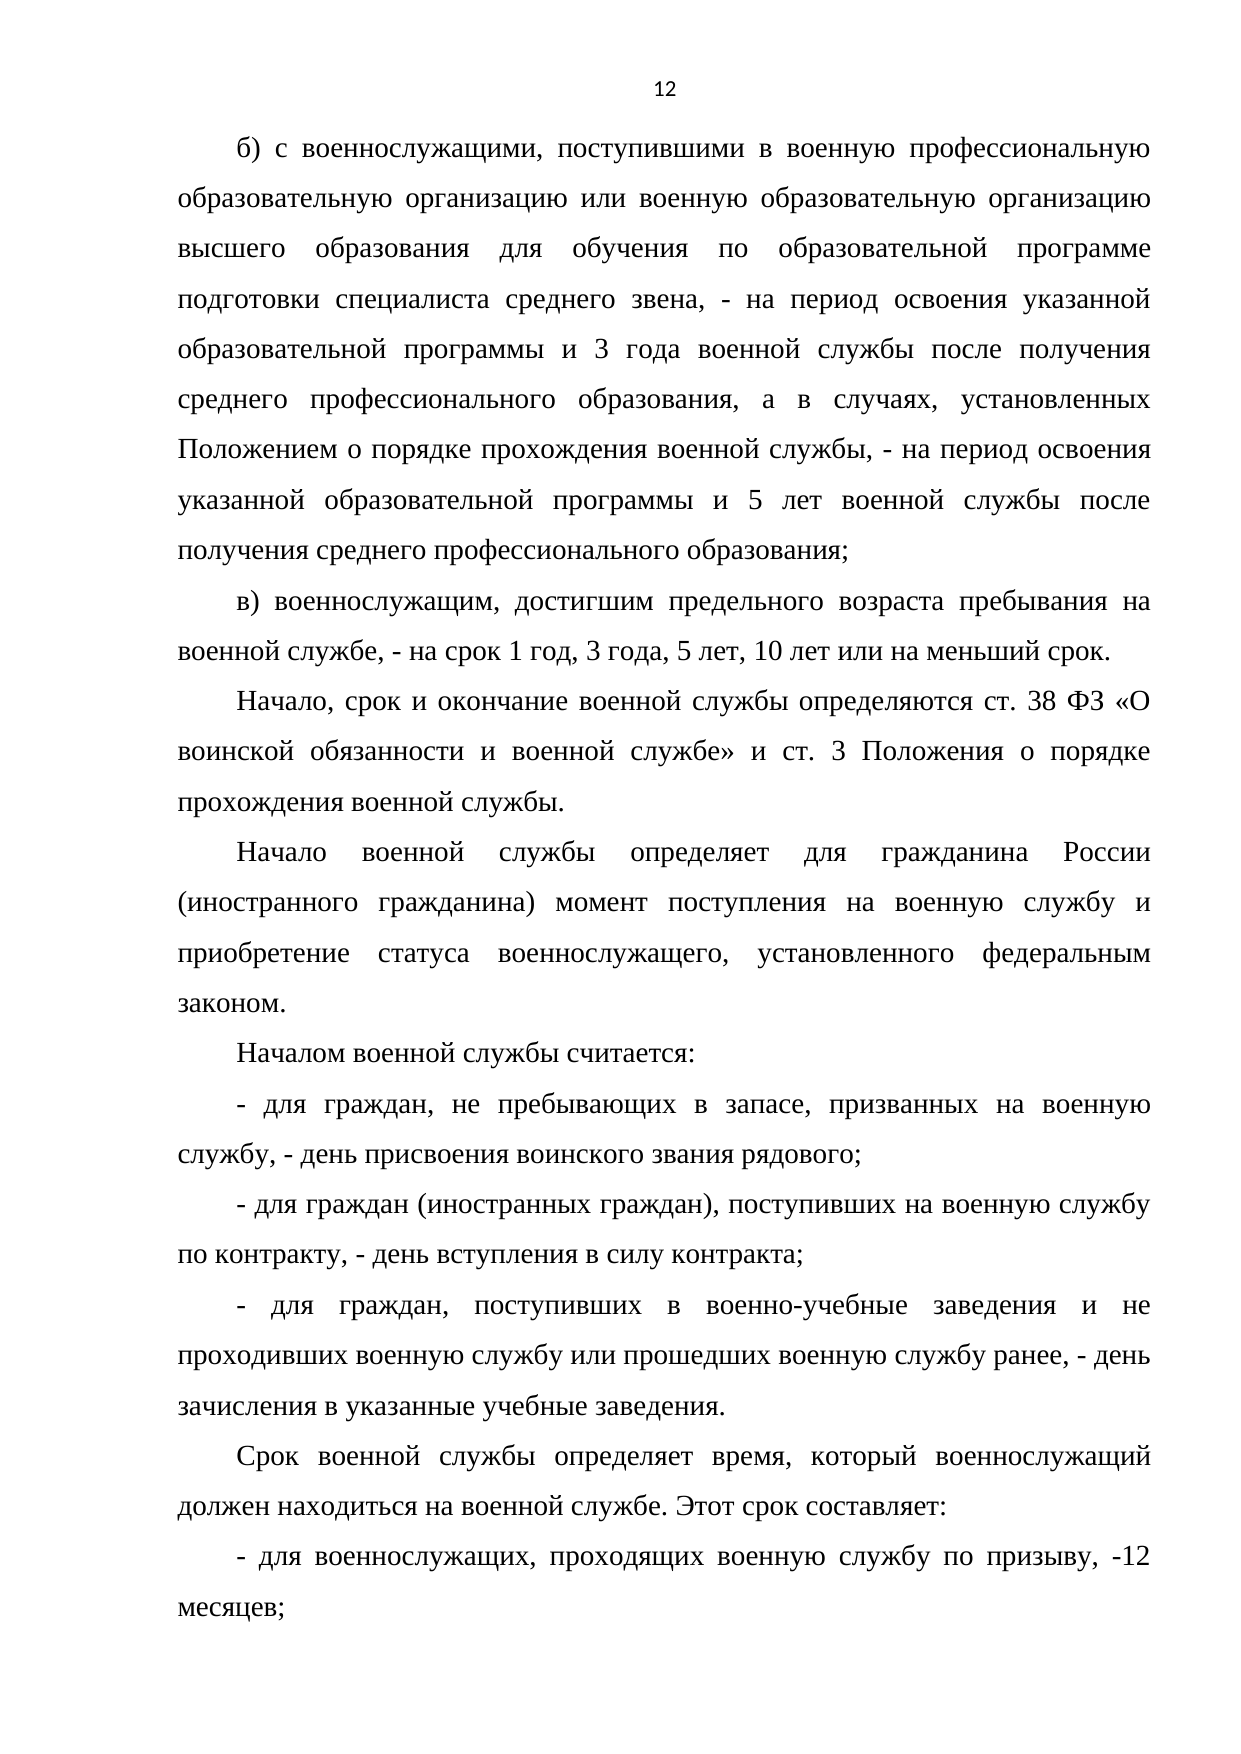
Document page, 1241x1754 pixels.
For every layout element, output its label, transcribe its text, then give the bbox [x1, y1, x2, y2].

text - для военнослужащих, проходящих военную службу по призыву, -12 месяцев; [177, 1538, 1152, 1622]
text - для граждан (иностранных граждан), поступивших на военную службу по контракту, - день вступления в силу контракта; [177, 1186, 1152, 1270]
text - для граждан, поступивших в военно-учебные заведения и не проходивших военную службу или прошедших военную службу ранее, - день зачисления в указанные учебные заведения. [177, 1287, 1152, 1421]
text Начало военной службы определяет для гражданина России (иностранного гражданина) момент поступления на военную службу и приобретение статуса военнослужащего, установленного федеральным законом. [177, 834, 1152, 1019]
text Началом военной службы считается: [177, 1035, 1152, 1069]
text в) военнослужащим, достигшим предельного возраста пребывания на военной службе, - на срок 1 год, 3 года, 5 лет, 10 лет или на меньший срок. [177, 583, 1152, 666]
text Срок военной службы определяет время, который военнослужащий должен находиться на военной службе. Этот срок составляет: [177, 1438, 1152, 1522]
text б) с военнослужащими, поступившими в военную профессиональную образовательную организацию или военную образовательную организацию высшего образования для обучения по образовательной программе подготовки специалиста среднего звена, - на период освоения указанной образовательной программы и 3 года военной службы после получения среднего профессионального образования, а в случаях, установленных Положением о порядке прохождения военной службы, - на период освоения указанной образовательной программы и 5 лет военной службы после получения среднего профессионального образования; [177, 130, 1152, 566]
text - для граждан, не пребывающих в запасе, призванных на военную службу, - день присвоения воинского звания рядового; [177, 1086, 1152, 1169]
text Начало, срок и окончание военной службы определяются ст. 38 ФЗ «О воинской обязанности и военной службе» и ст. 3 Положения о порядке прохождения военной службы. [177, 683, 1152, 817]
